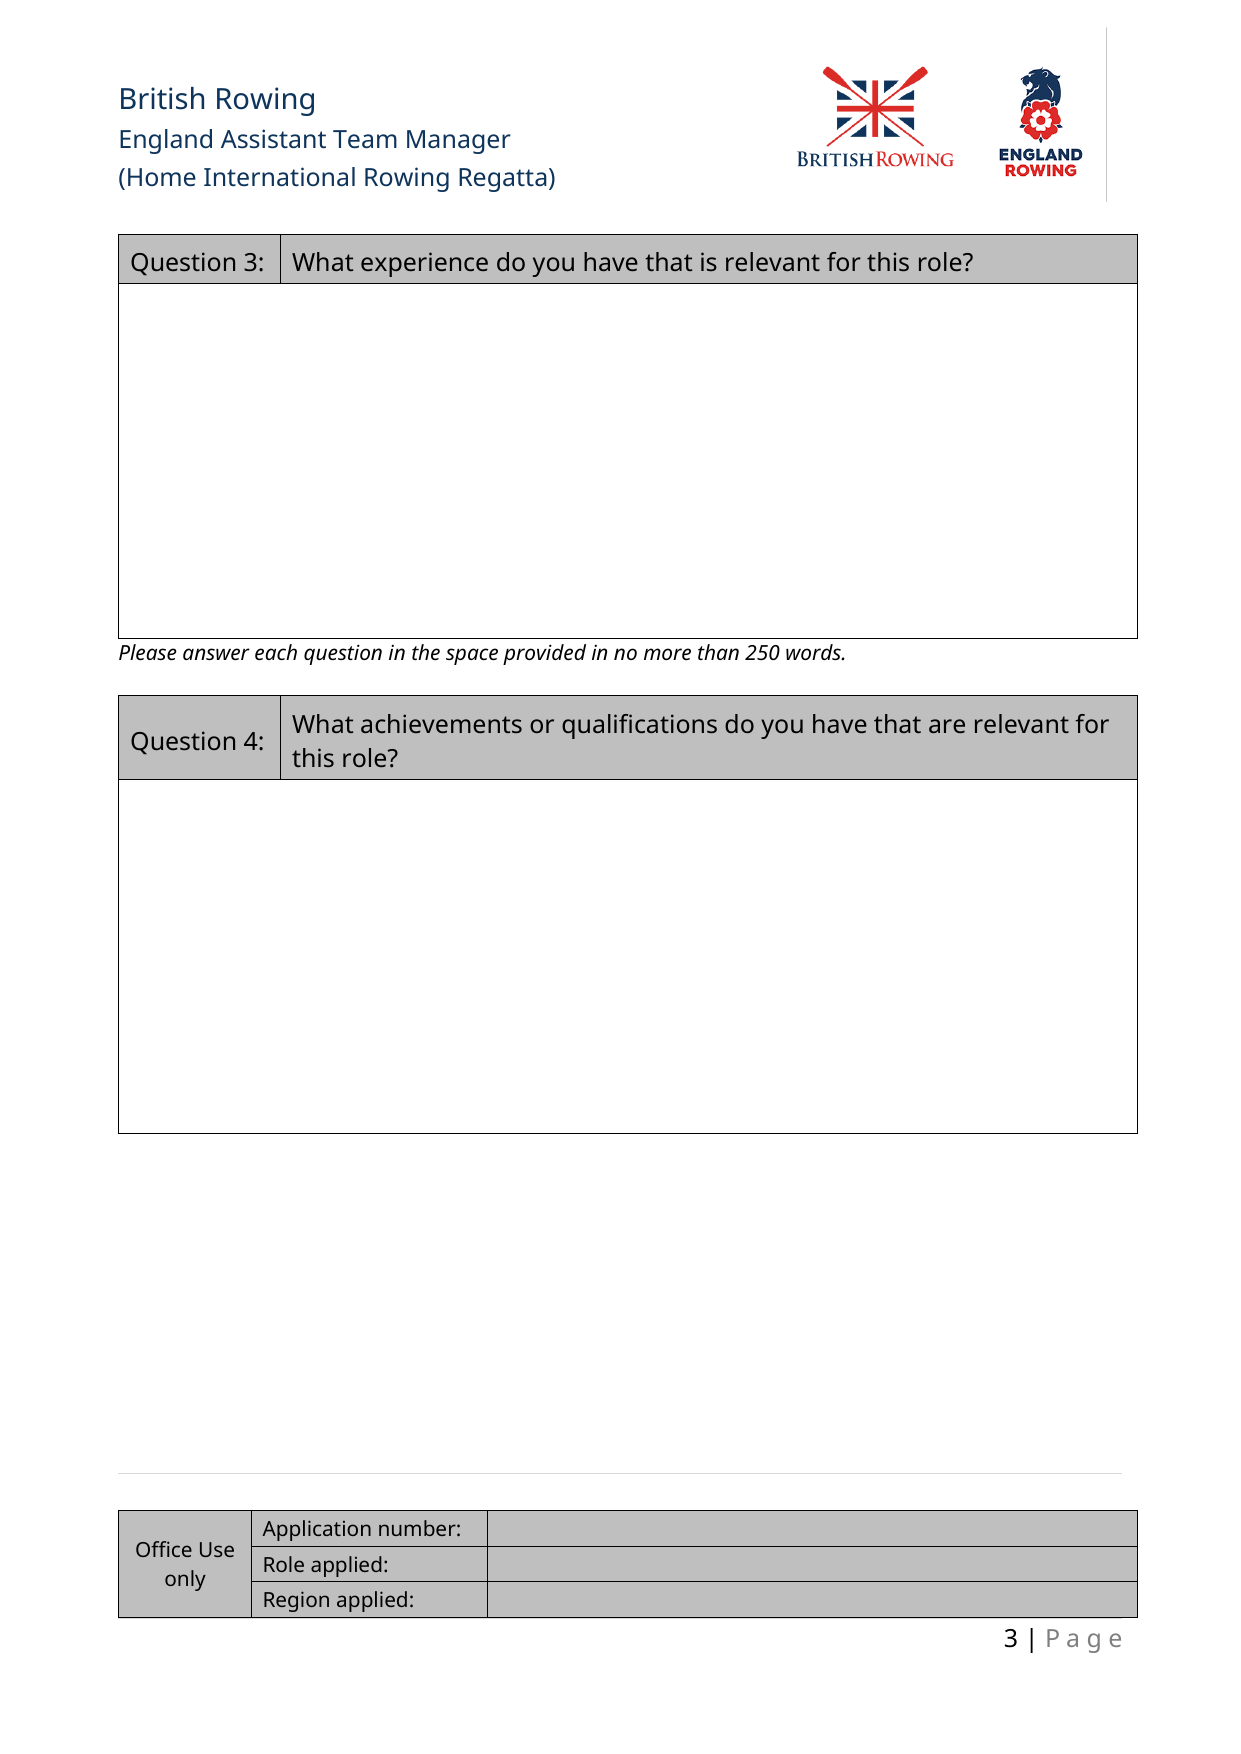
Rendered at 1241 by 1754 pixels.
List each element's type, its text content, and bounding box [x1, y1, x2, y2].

table_cell [119, 780, 1137, 1133]
table_cell What experience do you have that is relevant for this role? [281, 235, 1137, 283]
table_cell Question 3: [119, 235, 280, 283]
picture [787, 27, 1109, 202]
text Please answer each question in the space provided in no more than 250 words. [118, 639, 1122, 667]
table_header What achievements or qualifications do you have that are relevant for this role? [281, 696, 1137, 779]
table_cell [119, 284, 1137, 637]
table_header Question 4: [119, 696, 280, 779]
